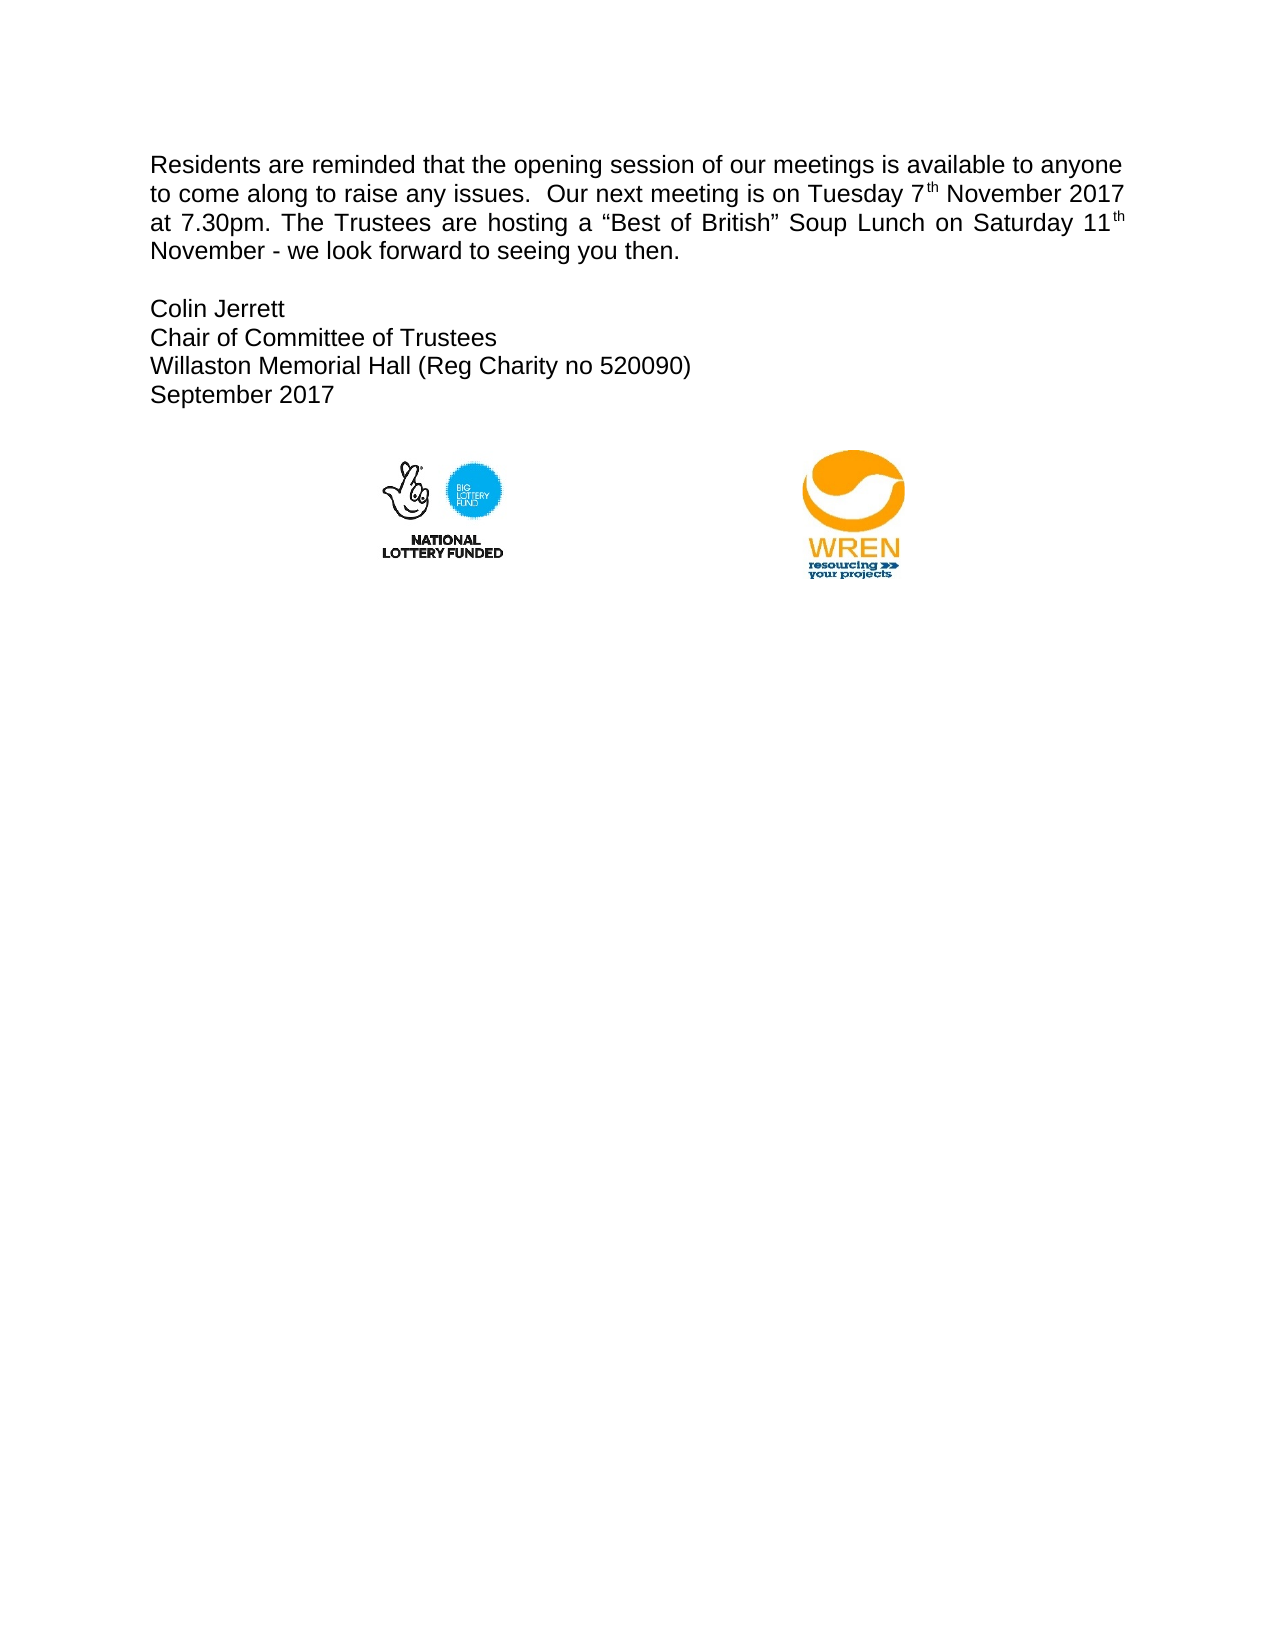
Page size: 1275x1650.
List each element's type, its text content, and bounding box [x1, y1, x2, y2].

picture [370, 437, 512, 579]
text Willaston Memorial Hall (Reg Charity no 520090) [150, 351, 1125, 380]
text Colin Jerrett [150, 294, 1125, 322]
text September 2017 [150, 380, 1125, 409]
picture [802, 450, 905, 579]
text Residents are reminded that the opening session of our meetings is available to anyone to come along to raise any issues. Our next meeting is on Tuesday 7th November 2017 at 7.30pm. The Trustees are hosting a “Best of British” Soup Lunch on Saturday 11th November - we look forward to seeing you then. [150, 150, 1125, 265]
text Chair of Committee of Trustees [150, 322, 1125, 351]
